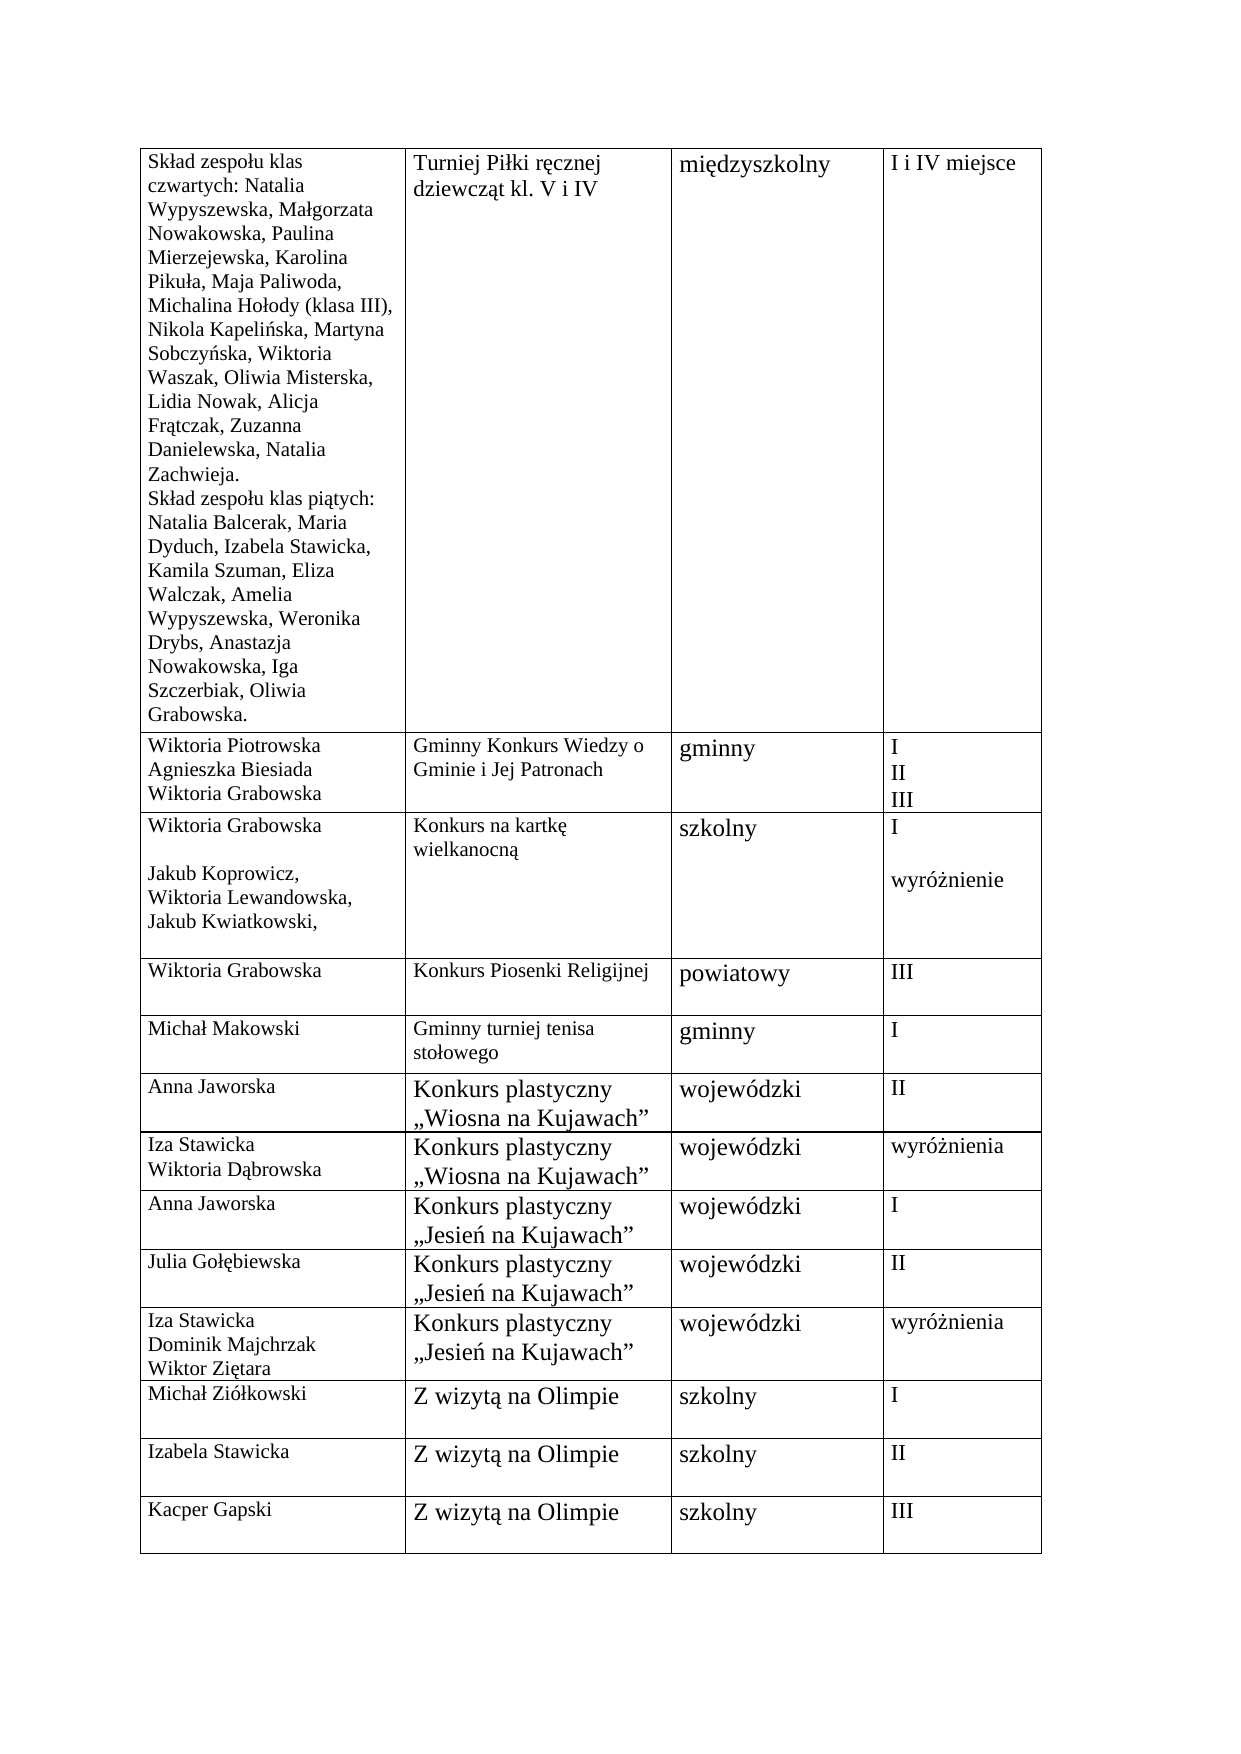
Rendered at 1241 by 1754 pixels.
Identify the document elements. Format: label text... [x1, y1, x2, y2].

table_cell szkolny [672, 1381, 883, 1438]
table_cell II [884, 1250, 1041, 1307]
table_cell I i IV miejsce [884, 149, 1041, 732]
table_cell wojewódzki [672, 1250, 883, 1307]
table_cell Gminny turniej tenisa stołowego [406, 1016, 671, 1073]
table_cell Turniej Piłki ręcznej dziewcząt kl. V i IV [406, 149, 671, 732]
table_cell wyróżnienia [884, 1308, 1041, 1380]
table_cell I II III [884, 733, 1041, 812]
table_cell Gminny Konkurs Wiedzy o Gminie i Jej Patronach [406, 733, 671, 812]
table_cell I wyróżnienie [884, 813, 1041, 957]
table_cell I [884, 1381, 1041, 1438]
table_cell Konkurs plastyczny „Wiosna na Kujawach” [406, 1133, 671, 1190]
table_cell szkolny [672, 1497, 883, 1553]
table_cell powiatowy [672, 959, 883, 1015]
table_cell Iza Stawicka Wiktoria Dąbrowska [141, 1133, 405, 1190]
table_cell gminny [672, 733, 883, 812]
table_cell Iza Stawicka Dominik Majchrzak Wiktor Ziętara [141, 1308, 405, 1380]
table_cell Wiktoria Grabowska [141, 959, 405, 1015]
table_cell wyróżnienia [884, 1133, 1041, 1190]
table_cell II [884, 1074, 1041, 1131]
table_cell wojewódzki [672, 1308, 883, 1380]
table_cell Konkurs plastyczny „Jesień na Kujawach” [406, 1308, 671, 1380]
table_cell Z wizytą na Olimpie [406, 1439, 671, 1496]
table_cell gminny [672, 1016, 883, 1073]
table_cell Konkurs na kartkę wielkanocną [406, 813, 671, 957]
table_cell wojewódzki [672, 1133, 883, 1190]
table_cell szkolny [672, 1439, 883, 1496]
table_cell III [884, 959, 1041, 1015]
table_cell Z wizytą na Olimpie [406, 1381, 671, 1438]
table_cell Wiktoria Grabowska Jakub Koprowicz, Wiktoria Lewandowska, Jakub Kwiatkowski, [141, 813, 405, 957]
table_cell Anna Jaworska [141, 1191, 405, 1248]
table_cell wojewódzki [672, 1074, 883, 1131]
table_cell szkolny [672, 813, 883, 957]
table_cell III [884, 1497, 1041, 1553]
table_cell I [884, 1191, 1041, 1248]
table_cell Izabela Stawicka [141, 1439, 405, 1496]
table_cell Julia Gołębiewska [141, 1250, 405, 1307]
table_cell Konkurs plastyczny „Jesień na Kujawach” [406, 1250, 671, 1307]
table_cell Wiktoria Piotrowska Agnieszka Biesiada Wiktoria Grabowska [141, 733, 405, 812]
table_cell wojewódzki [672, 1191, 883, 1248]
table_cell Michał Makowski [141, 1016, 405, 1073]
table_cell Anna Jaworska [141, 1074, 405, 1131]
table_cell Konkurs plastyczny „Jesień na Kujawach” [406, 1191, 671, 1248]
table_cell międzyszkolny [672, 149, 883, 732]
table_cell Skład zespołu klas czwartych: Natalia Wypyszewska, Małgorzata Nowakowska, Paulina Mierzejewska, Karolina Pikuła, Maja Paliwoda, Michalina Hołody (klasa III), Nikola Kapelińska, Martyna Sobczyńska, Wiktoria Waszak, Oliwia Misterska, Lidia Nowak, Alicja Frątczak, Zuzanna Danielewska, Natalia Zachwieja. Skład zespołu klas piątych: Natalia Balcerak, Maria Dyduch, Izabela Stawicka, Kamila Szuman, Eliza Walczak, Amelia Wypyszewska, Weronika Drybs, Anastazja Nowakowska, Iga Szczerbiak, Oliwia Grabowska. [141, 149, 405, 732]
table_cell Kacper Gapski [141, 1497, 405, 1553]
table_cell I [884, 1016, 1041, 1073]
table_cell Z wizytą na Olimpie [406, 1497, 671, 1553]
table_cell Konkurs Piosenki Religijnej [406, 959, 671, 1015]
table_cell Michał Ziółkowski [141, 1381, 405, 1438]
table_cell Konkurs plastyczny „Wiosna na Kujawach” [406, 1074, 671, 1131]
table_cell II [884, 1439, 1041, 1496]
